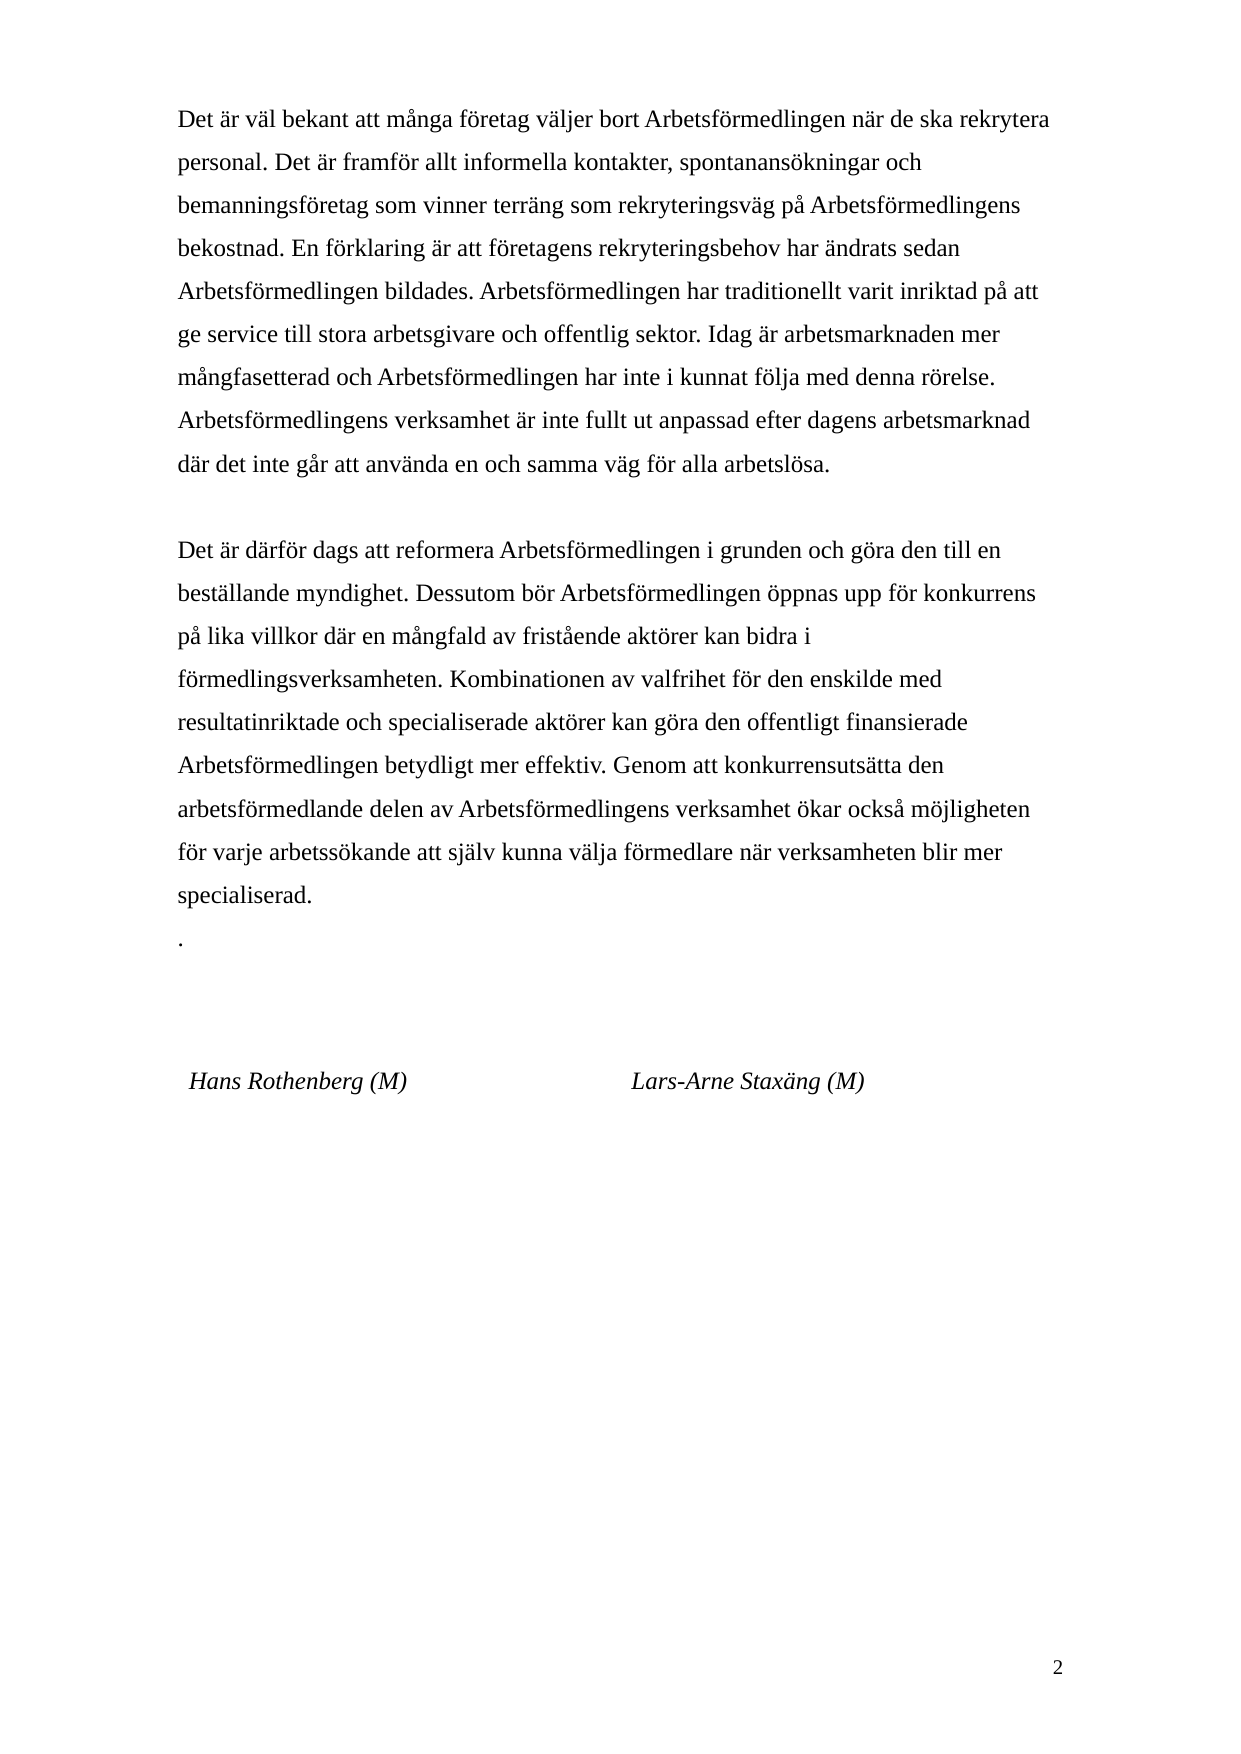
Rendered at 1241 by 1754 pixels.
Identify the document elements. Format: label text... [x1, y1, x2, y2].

text Det är väl bekant att många företag väljer bort Arbetsförmedlingen när de ska rekrytera personal. Det är framför allt informella kontakter, spontanansökningar och bemanningsföretag som vinner terräng som rekryteringsväg på Arbetsförmedlingens bekostnad. En förklaring är att företagens rekryteringsbehov har ändrats sedan Arbetsförmedlingen bildades. Arbetsförmedlingen har traditionellt varit inriktad på att ge service till stora arbetsgivare och offentlig sektor. Idag är arbetsmarknaden mer mångfasetterad och Arbetsförmedlingen har inte i kunnat följa med denna rörelse. Arbetsförmedlingens verksamhet är inte fullt ut anpassad efter dagens arbetsmarknad där det inte går att använda en och samma väg för alla arbetslösa. [177, 104, 1063, 477]
table_header Hans Rothenberg (M) [177, 966, 620, 1095]
table_header Lars-Arne Staxäng (M) [620, 966, 1063, 1095]
text Det är därför dags att reformera Arbetsförmedlingen i grunden och göra den till en beställande myndighet. Dessutom bör Arbetsförmedlingen öppnas upp för konkurrens på lika villkor där en mångfald av fristående aktörer kan bidra i förmedlingsverksamheten. Kombinationen av valfrihet för den enskilde med resultatinriktade och specialiserade aktörer kan göra den offentligt finansierade Arbetsförmedlingen betydligt mer effektiv. Genom att konkurrensutsätta den arbetsförmedlande delen av Arbetsförmedlingens verksamhet ökar också möjligheten för varje arbetssökande att själv kunna välja förmedlare när verksamheten blir mer specialiserad. [177, 535, 1063, 909]
